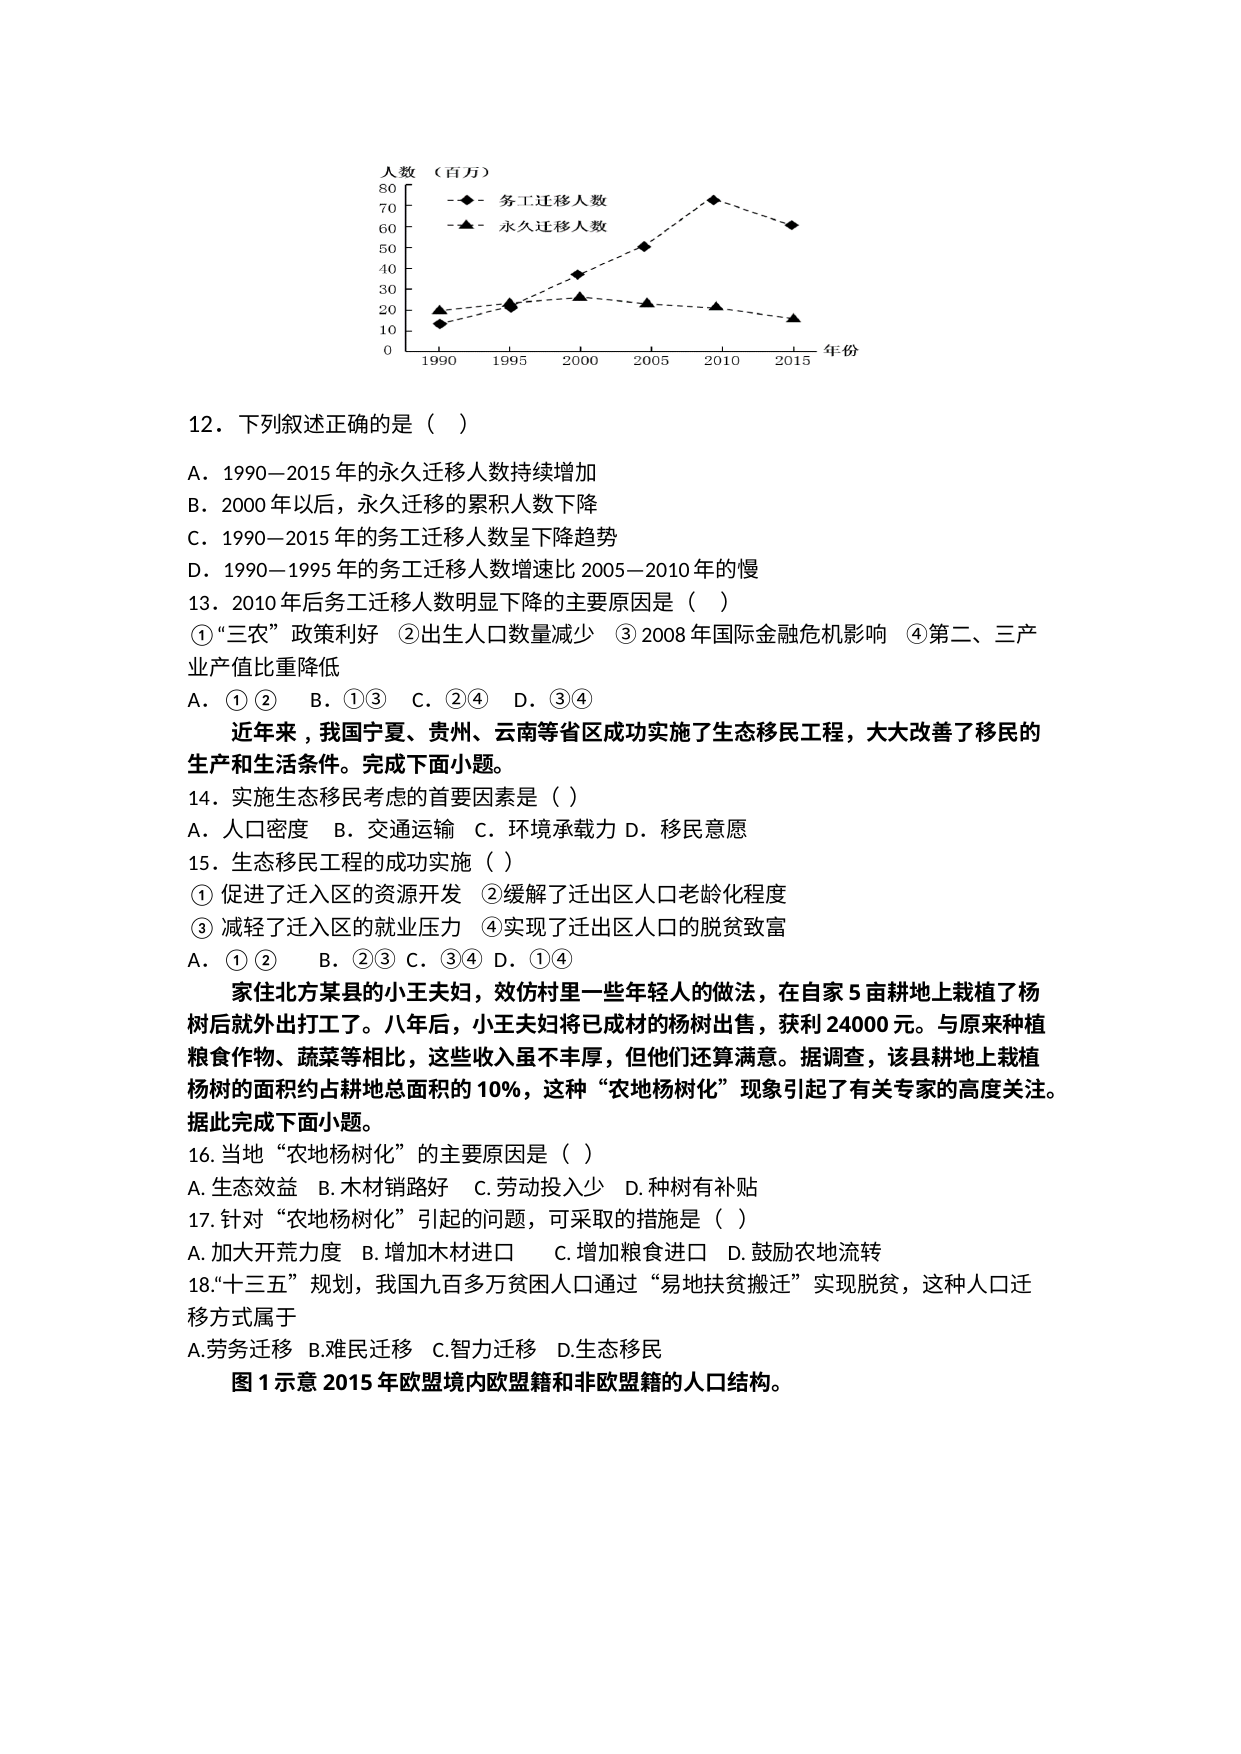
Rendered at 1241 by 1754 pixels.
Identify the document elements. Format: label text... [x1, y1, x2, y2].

text 13．2010年后务工迁移人数明显下降的主要原因是（ ） [187, 584, 1053, 617]
text ①促进了迁入区的资源开发 ②缓解了迁出区人口老龄化程度 [187, 877, 1053, 909]
text 12．下列叙述正确的是（ ） [187, 389, 1053, 454]
text ①“三农”政策利好 ②出生人口数量减少 ③2008年国际金融危机影响 ④第二、三产业产值比重降低 [187, 617, 1053, 682]
text C．1990—2015年的务工迁移人数呈下降趋势 [187, 519, 1053, 552]
text 14．实施生态移民考虑的首要因素是（ ） [187, 779, 1053, 812]
picture [372, 162, 868, 372]
text 17. 针对“农地杨树化”引起的问题，可采取的措施是（ ） [187, 1202, 1053, 1234]
text A．人口密度 B．交通运输 C．环境承载力 D．移民意愿 [187, 812, 1053, 844]
text 近年来﹐我国宁夏、贵州、云南等省区成功实施了生态移民工程，大大改善了移民的生产和生活条件。完成下面小题。 [187, 714, 1053, 779]
text 家住北方某县的小王夫妇，效仿村里一些年轻人的做法，在自家5亩耕地上栽植了杨树后就外出打工了。八年后，小王夫妇将已成材的杨树出售，获利24000元。与原来种植粮食作物、蔬菜等相比，这些收入虽不丰厚，但他们还算满意。据调查，该县耕地上栽植杨树的面积约占耕地总面积的10%，这种“农地杨树化”现象引起了有关专家的高度关注。据此完成下面小题。 [187, 974, 1053, 1137]
text A. 加大开荒力度 B. 增加木材进口 C. 增加粮食进口 D. 鼓励农地流转 [187, 1234, 1053, 1267]
text 16. 当地“农地杨树化”的主要原因是（ ） [187, 1137, 1053, 1169]
text ③减轻了迁入区的就业压力 ④实现了迁出区人口的脱贫致富 [187, 909, 1053, 942]
list ①② B．①③ C．②④ D．③④ [187, 682, 1053, 714]
text D．1990—1995年的务工迁移人数增速比2005—2010年的慢 [187, 552, 1053, 584]
text A. 生态效益 B. 木材销路好 C. 劳动投入少 D. 种树有补贴 [187, 1169, 1053, 1202]
text 图1示意2015年欧盟境内欧盟籍和非欧盟籍的人口结构。 [187, 1364, 1053, 1397]
text 18.“十三五”规划，我国九百多万贫困人口通过“易地扶贫搬迁”实现脱贫，这种人口迁移方式属于 [187, 1267, 1053, 1332]
list ①② B．②③ C．③④ D．①④ [187, 942, 1053, 974]
text A.劳务迁移 B.难民迁移 C.智力迁移 D.生态移民 [187, 1332, 1053, 1364]
text B．2000年以后，永久迁移的累积人数下降 [187, 487, 1053, 519]
text A．1990—2015年的永久迁移人数持续增加 [187, 454, 1053, 487]
text 15．生态移民工程的成功实施（ ） [187, 844, 1053, 877]
